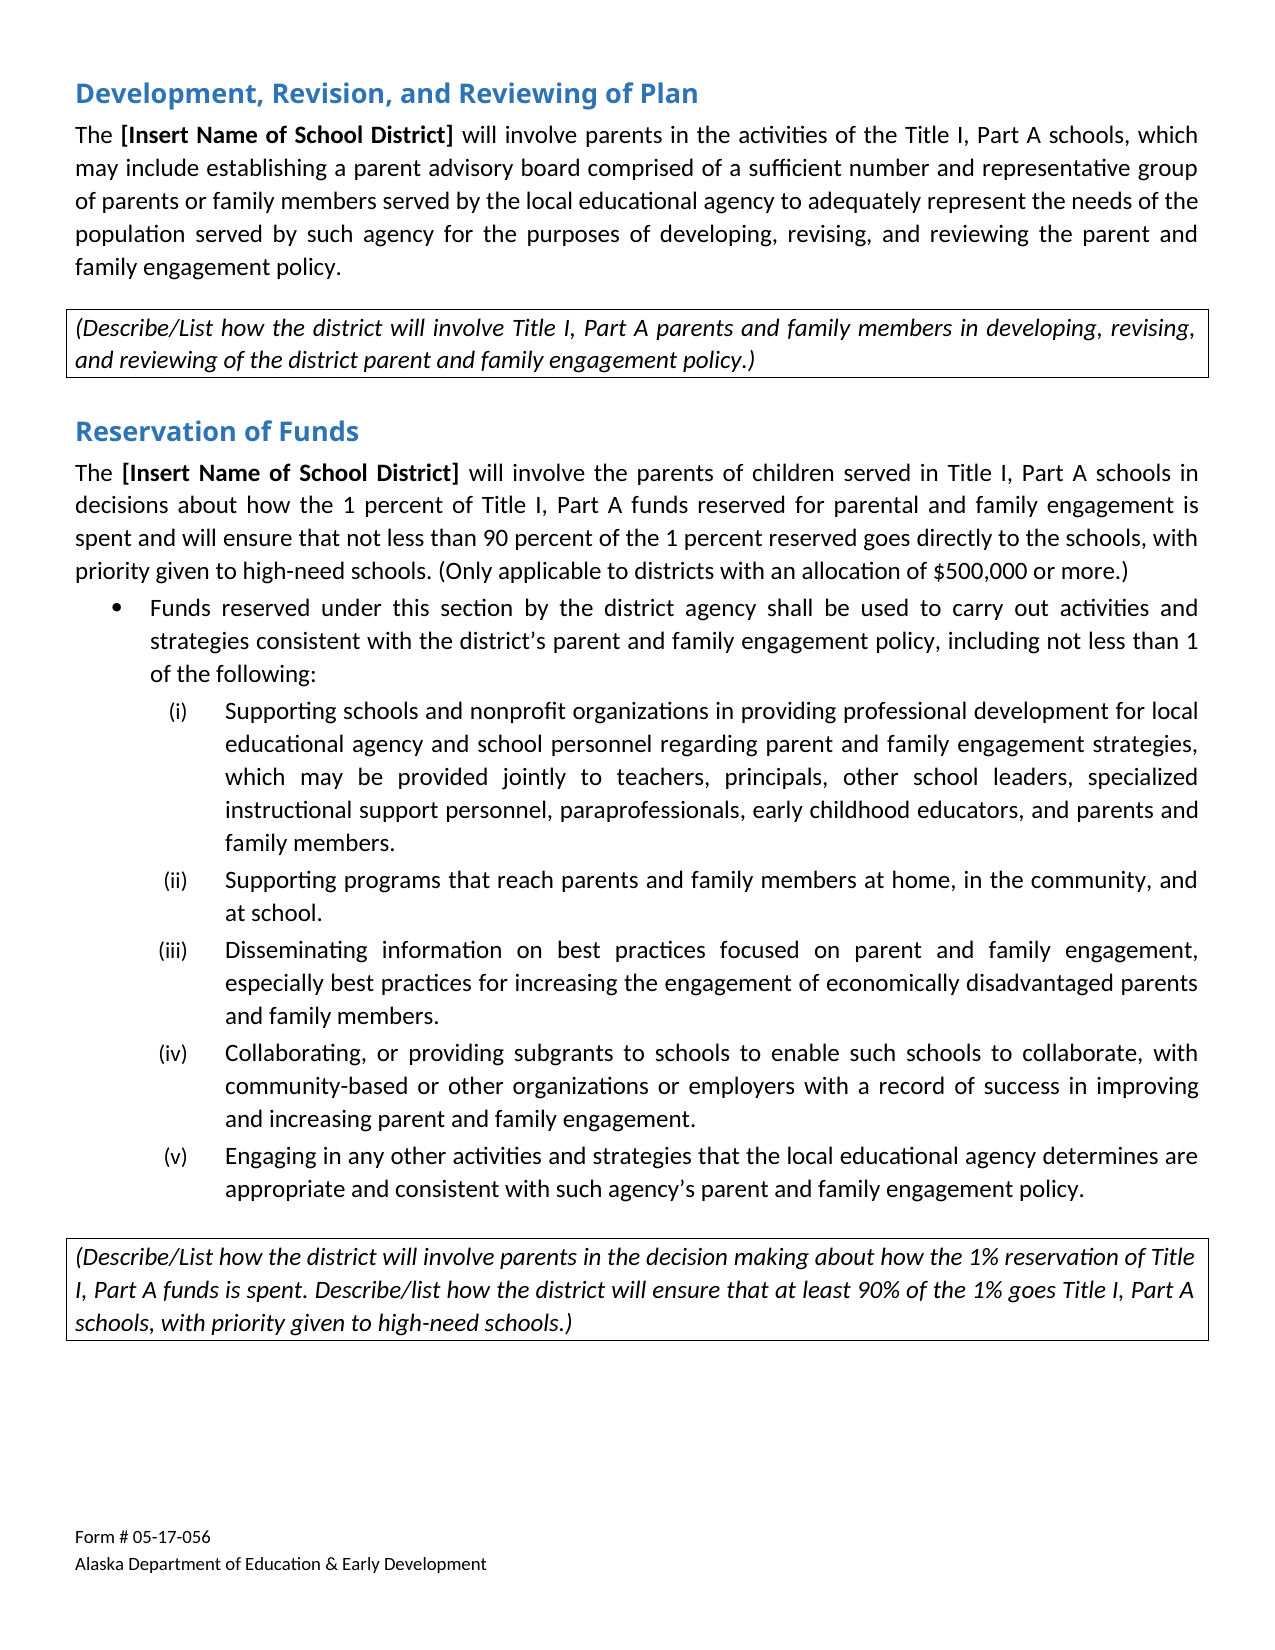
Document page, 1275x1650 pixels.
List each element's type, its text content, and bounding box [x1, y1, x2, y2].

text (Describe/List how the district will involve Title I, Part A parents and family members in developing, revising, and reviewing of the district parent and family engagement policy.) [67, 310, 1208, 377]
subtitle Engaging in any other activities and strategies that the local educational agency determines are appropriate and consistent with such agency’s parent and family engagement policy. [187, 1140, 1200, 1203]
text The [Insert Name of School District] will involve the parents of children served in Title I, Part A schools in decisions about how the 1 percent of Title I, Part A funds reserved for parental and family engagement is spent and will ensure that not less than 90 percent of the 1 percent reserved goes directly to the schools, with priority given to high-need schools. (Only applicable to districts with an allocation of $500,000 or more.) [75, 457, 1200, 586]
text (Describe/List how the district will involve parents in the decision making about how the 1% reservation of Title I, Part A funds is spent. Describe/list how the district will ensure that at least 90% of the 1% goes Title I, Part A schools, with priority given to high-need schools.) [67, 1239, 1208, 1340]
subtitle Funds reserved under this section by the district agency shall be used to carry out activities and strategies consistent with the district’s parent and family engagement policy, including not less than 1 of the following: [112, 593, 1200, 689]
text The [Insert Name of School District] will involve parents in the activities of the Title I, Part A schools, which may include establishing a parent advisory board comprised of a sufficient number and representative group of parents or family members served by the local educational agency to adequately represent the needs of the population served by such agency for the purposes of developing, revising, and reviewing the parent and family engagement policy. [75, 119, 1200, 281]
subtitle Supporting programs that reach parents and family members at home, in the community, and at school. [187, 864, 1200, 928]
subtitle Development, Revision, and Reviewing of Plan [75, 75, 1200, 112]
subtitle Reservation of Funds [75, 413, 1200, 450]
subtitle Disseminating information on best practices focused on parent and family engagement, especially best practices for increasing the engagement of economically disadvantaged parents and family members. [187, 934, 1200, 1031]
subtitle Collaborating, or providing subgrants to schools to enable such schools to collaborate, with community-based or other organizations or employers with a record of success in improving and increasing parent and family engagement. [187, 1037, 1200, 1133]
subtitle Supporting schools and nonprofit organizations in providing professional development for local educational agency and school personnel regarding parent and family engagement strategies, which may be provided jointly to teachers, principals, other school leaders, specialized instructional support personnel, paraprofessionals, early childhood educators, and parents and family members. [187, 696, 1200, 858]
